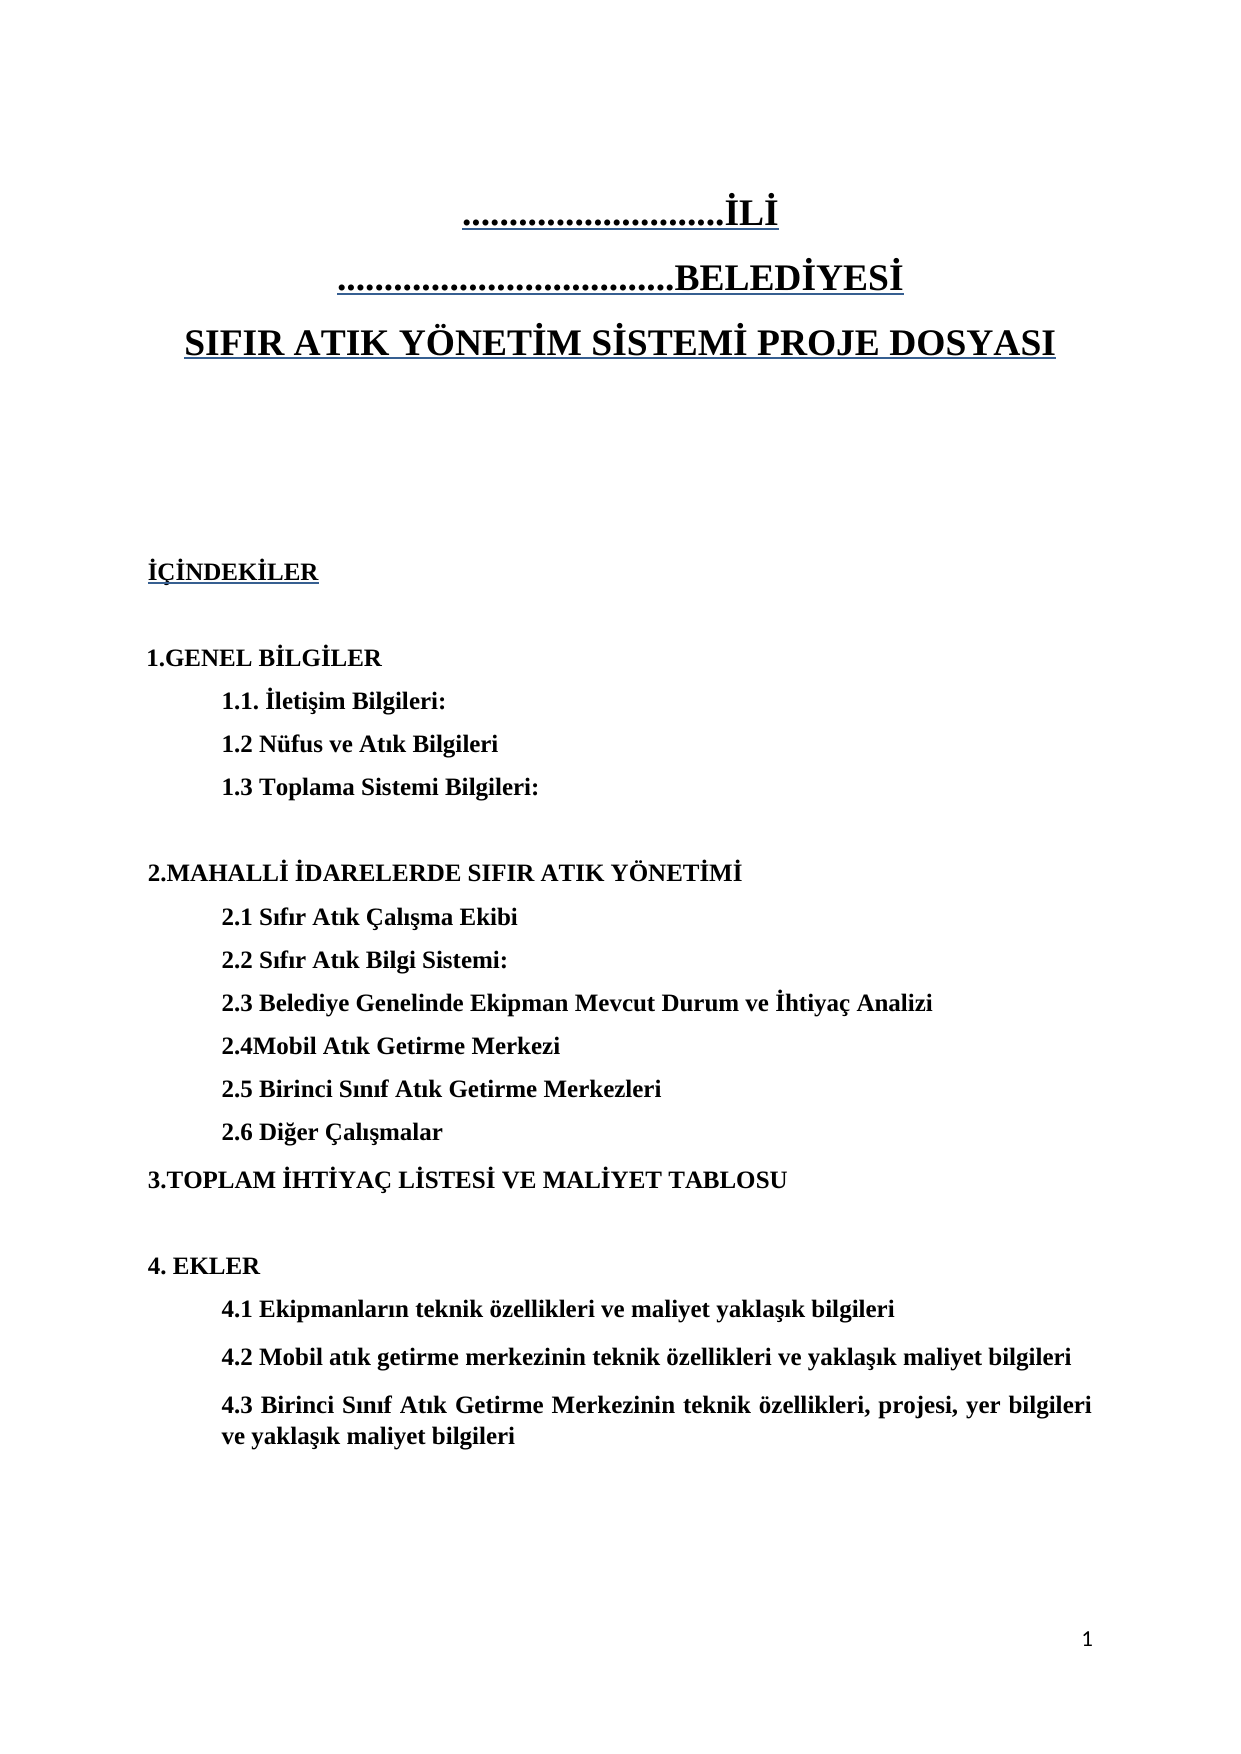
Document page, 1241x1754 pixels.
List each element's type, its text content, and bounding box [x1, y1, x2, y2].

text 1.2 Nüfus ve Atık Bilgileri [221, 729, 1093, 758]
text 2.4Mobil Atık Getirme Merkezi [221, 1031, 1093, 1060]
text 2.MAHALLİ İDARELERDE SIFIR ATIK YÖNETİMİ [148, 858, 1093, 887]
text 4.2 Mobil atık getirme merkezinin teknik özellikleri ve yaklaşık maliyet bilgileri [148, 1342, 1093, 1371]
text 2.3 Belediye Genelinde Ekipman Mevcut Durum ve İhtiyaç Analizi [221, 988, 1093, 1017]
text 3.TOPLAM İHTİYAÇ LİSTESİ VE MALİYET TABLOSU [148, 1165, 1093, 1194]
text SIFIR ATIK YÖNETİM SİSTEMİ PROJE DOSYASI [148, 320, 1093, 363]
text 1.GENEL BİLGİLER [146, 643, 1093, 672]
text 2.6 Diğer Çalışmalar [148, 1117, 1093, 1146]
text 4.1 Ekipmanların teknik özellikleri ve maliyet yaklaşık bilgileri [148, 1294, 1093, 1323]
subtitle 2.5 Birinci Sınıf Atık Getirme Merkezleri [221, 1074, 1093, 1103]
text ....................................BELEDİYESİ [148, 255, 1093, 298]
text 1.3 Toplama Sistemi Bilgileri: [221, 772, 1093, 801]
text İÇİNDEKİLER [148, 557, 1093, 586]
text 2.2 Sıfır Atık Bilgi Sistemi: [221, 945, 1093, 973]
text 4. EKLER [148, 1251, 1093, 1280]
text 1.1. İletişim Bilgileri: [221, 686, 1093, 715]
text 2.1 Sıfır Atık Çalışma Ekibi [221, 902, 1093, 930]
text ............................İLİ [148, 191, 1093, 234]
text 4.3 Birinci Sınıf Atık Getirme Merkezinin teknik özellikleri, projesi, yer bilgileri ve yaklaşık maliyet bilgileri [221, 1390, 1093, 1449]
